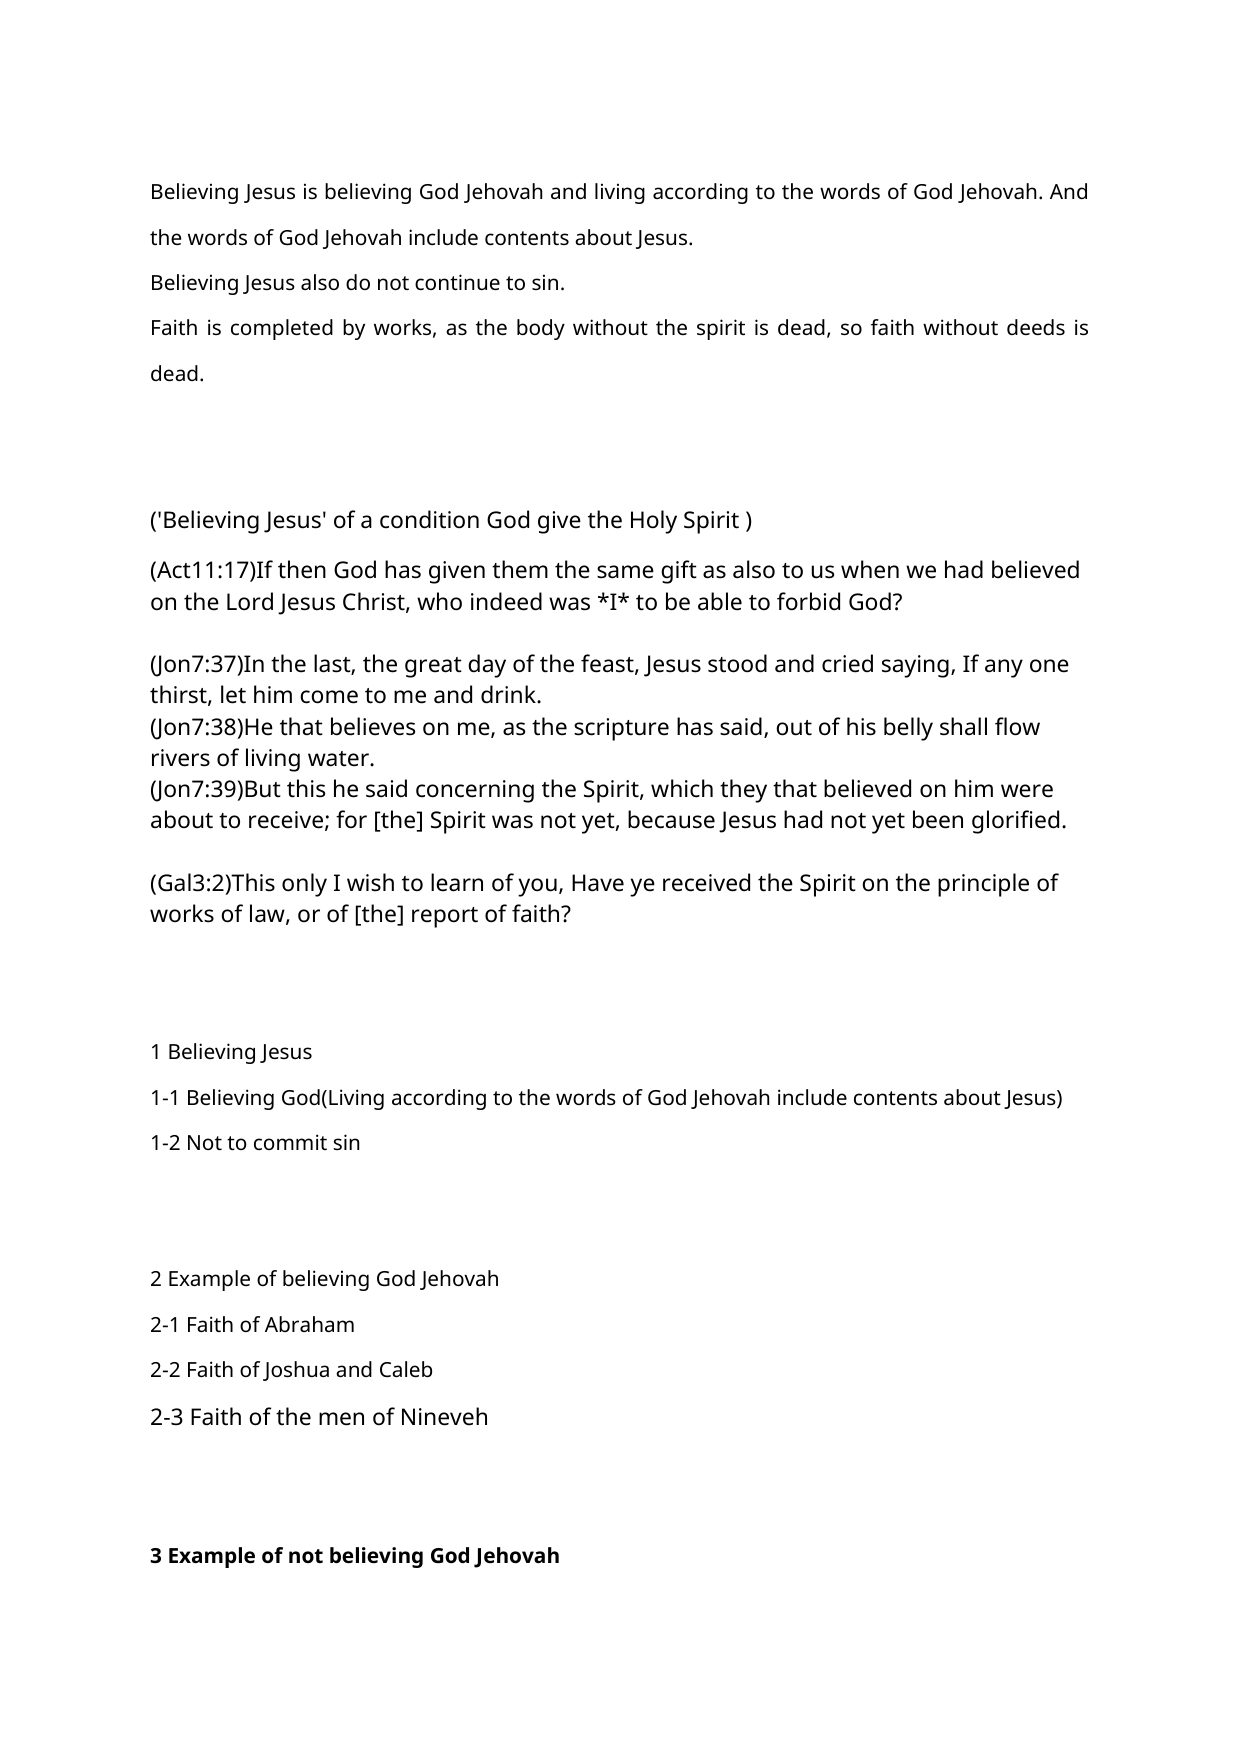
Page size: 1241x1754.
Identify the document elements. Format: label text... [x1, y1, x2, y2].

text (Act11:17)If then God has given them the same gift as also to us when we had believed on the Lord Jesus Christ, who indeed was *I* to be able to forbid God? [150, 554, 1090, 617]
text (Jon7:39)But this he said concerning the Spirit, which they that believed on him were about to receive; for [the] Spirit was not yet, because Jesus had not yet been glorified. [150, 773, 1090, 836]
text Believing Jesus is believing God Jehovah and living according to the words of God Jehovah. And the words of God Jehovah include contents about Jesus. [150, 177, 1090, 251]
text 1-2 Not to commit sin [150, 1128, 1090, 1156]
text Believing Jesus also do not continue to sin. [150, 268, 1090, 296]
text (Jon7:38)He that believes on me, as the scripture has said, out of his belly shall flow rivers of living water. [150, 711, 1090, 773]
text 2-3 Faith of the men of Nineveh [150, 1401, 1090, 1432]
text 2-1 Faith of Abraham [150, 1310, 1090, 1338]
text ('Believing Jesus' of a condition God give the Holy Spirit ) [150, 504, 1090, 536]
text 2 Example of believing God Jehovah [150, 1264, 1090, 1293]
text 1-1 Believing God(Living according to the words of God Jehovah include contents about Jesus) [150, 1083, 1090, 1111]
text Faith is completed by works, as the body without the spirit is dead, so faith without deeds is dead. [150, 313, 1090, 387]
text (Gal3:2)This only I wish to learn of you, Have ye received the Spirit on the principle of works of law, or of [the] report of faith? [150, 867, 1090, 929]
text (Jon7:37)In the last, the great day of the feast, Jesus stood and cried saying, If any one thirst, let him come to me and drink. [150, 648, 1090, 711]
text 2-2 Faith of Joshua and Caleb [150, 1355, 1090, 1383]
text 1 Believing Jesus [150, 1037, 1090, 1066]
text 3 Example of not believing God Jehovah [150, 1541, 1090, 1570]
